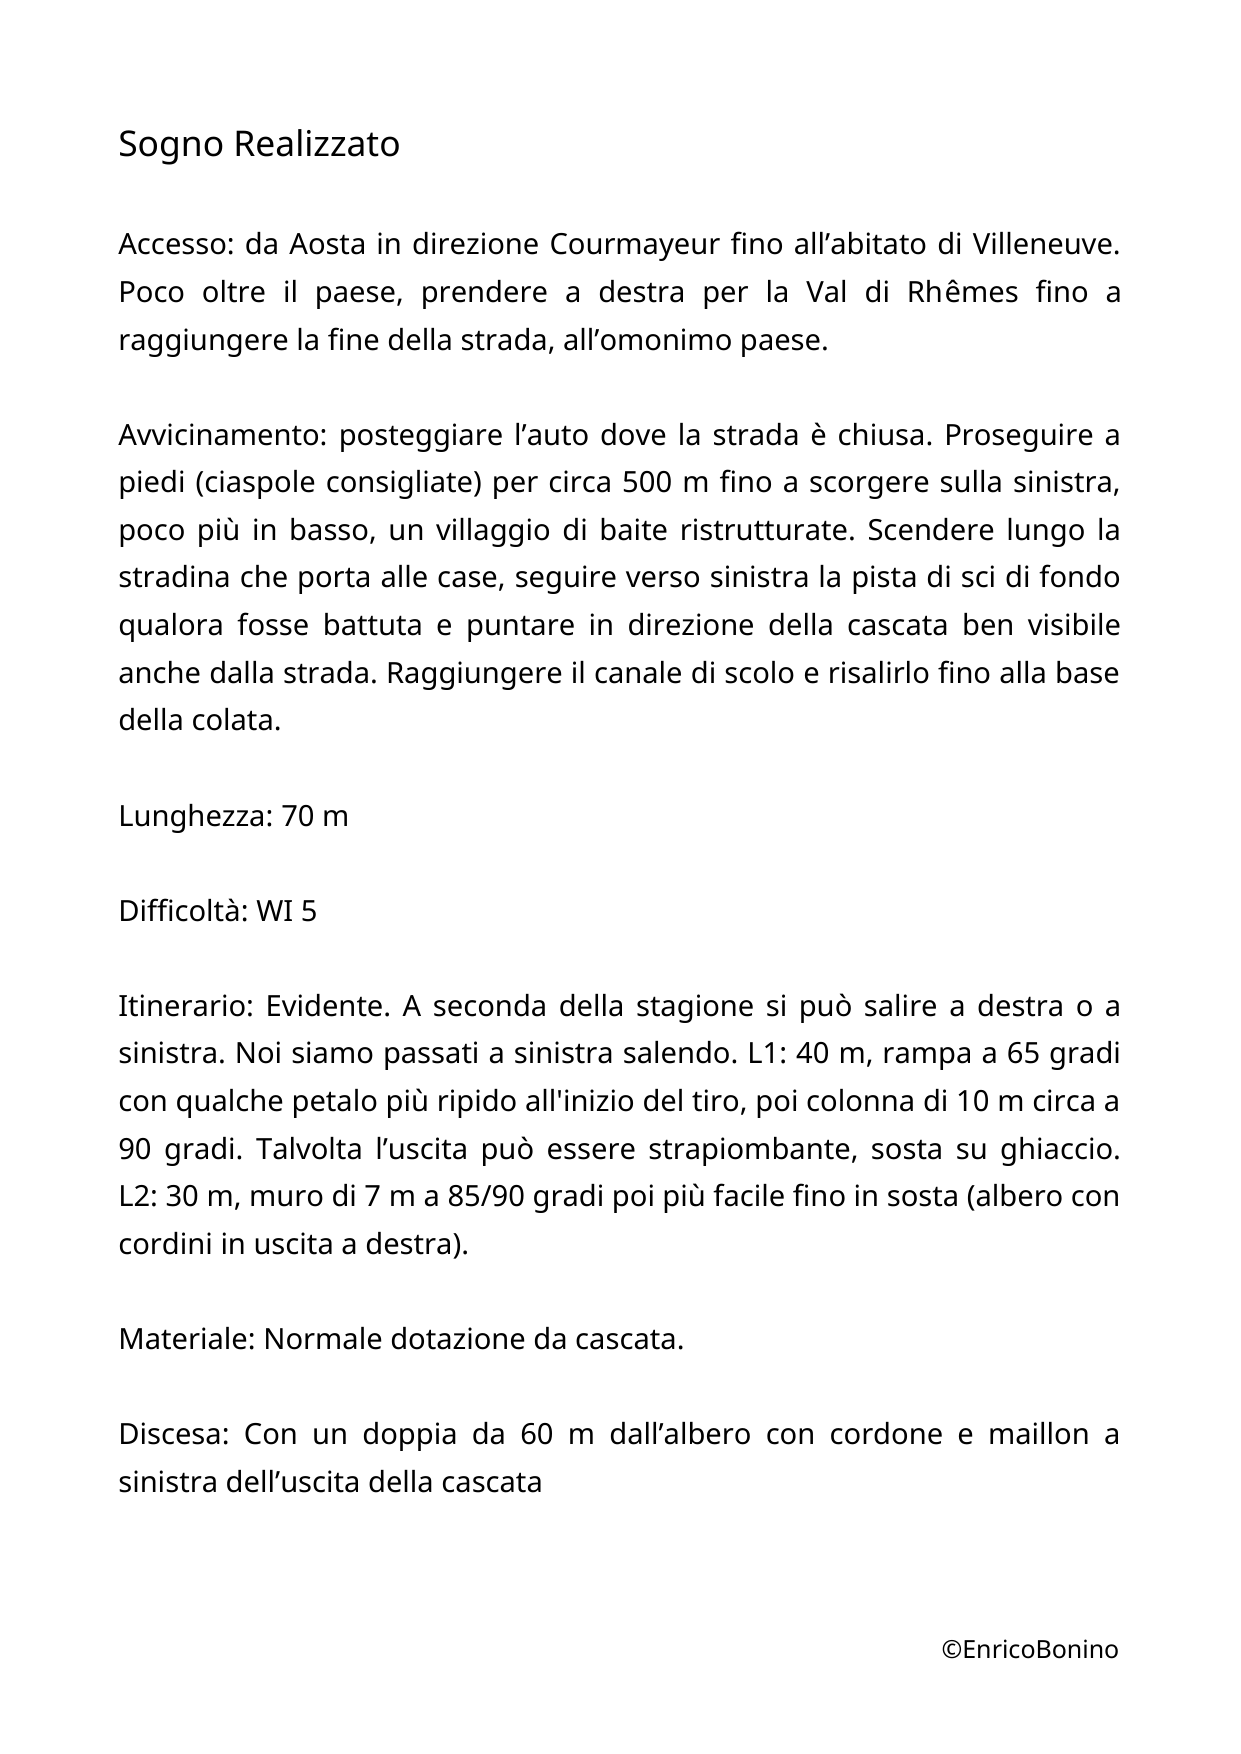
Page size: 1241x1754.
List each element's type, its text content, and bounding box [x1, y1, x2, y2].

text Discesa: Con un doppia da 60 m dall’albero con cordone e maillon a sinistra dell’uscita della cascata [118, 1414, 1122, 1501]
text Lunghezza: 70 m [118, 795, 1122, 834]
text Itinerario: Evidente. A seconda della stagione si può salire a destra o a sinistra. Noi siamo passati a sinistra salendo. L1: 40 m, rampa a 65 gradi con qualche petalo più ripido all'inizio del tiro, poi colonna di 10 m circa a 90 gradi. Talvolta l’uscita può essere strapiombante, sosta su ghiaccio. L2: 30 m, muro di 7 m a 85/90 gradi poi più facile fino in sosta (albero con cordini in uscita a destra). [118, 985, 1122, 1263]
text Avvicinamento: posteggiare l’auto dove la strada è chiusa. Proseguire a piedi (ciaspole consigliate) per circa 500 m fino a scorgere sulla sinistra, poco più in basso, un villaggio di baite ristrutturate. Scendere lungo la stradina che porta alle case, seguire verso sinistra la pista di sci di fondo qualora fosse battuta e puntare in direzione della cascata ben visibile anche dalla strada. Raggiungere il canale di scolo e risalirlo fino alla base della colata. [118, 414, 1122, 739]
text Difficoltà: WI 5 [118, 890, 1122, 930]
text Materiale: Normale dotazione da cascata. [118, 1318, 1122, 1358]
text Accesso: da Aosta in direzione Courmayeur fino all’abitato di Villeneuve. Poco oltre il paese, prendere a destra per la Val di Rhêmes fino a raggiungere la fine della strada, all’omonimo paese. [118, 223, 1122, 358]
text Sogno Realizzato [118, 118, 1122, 166]
